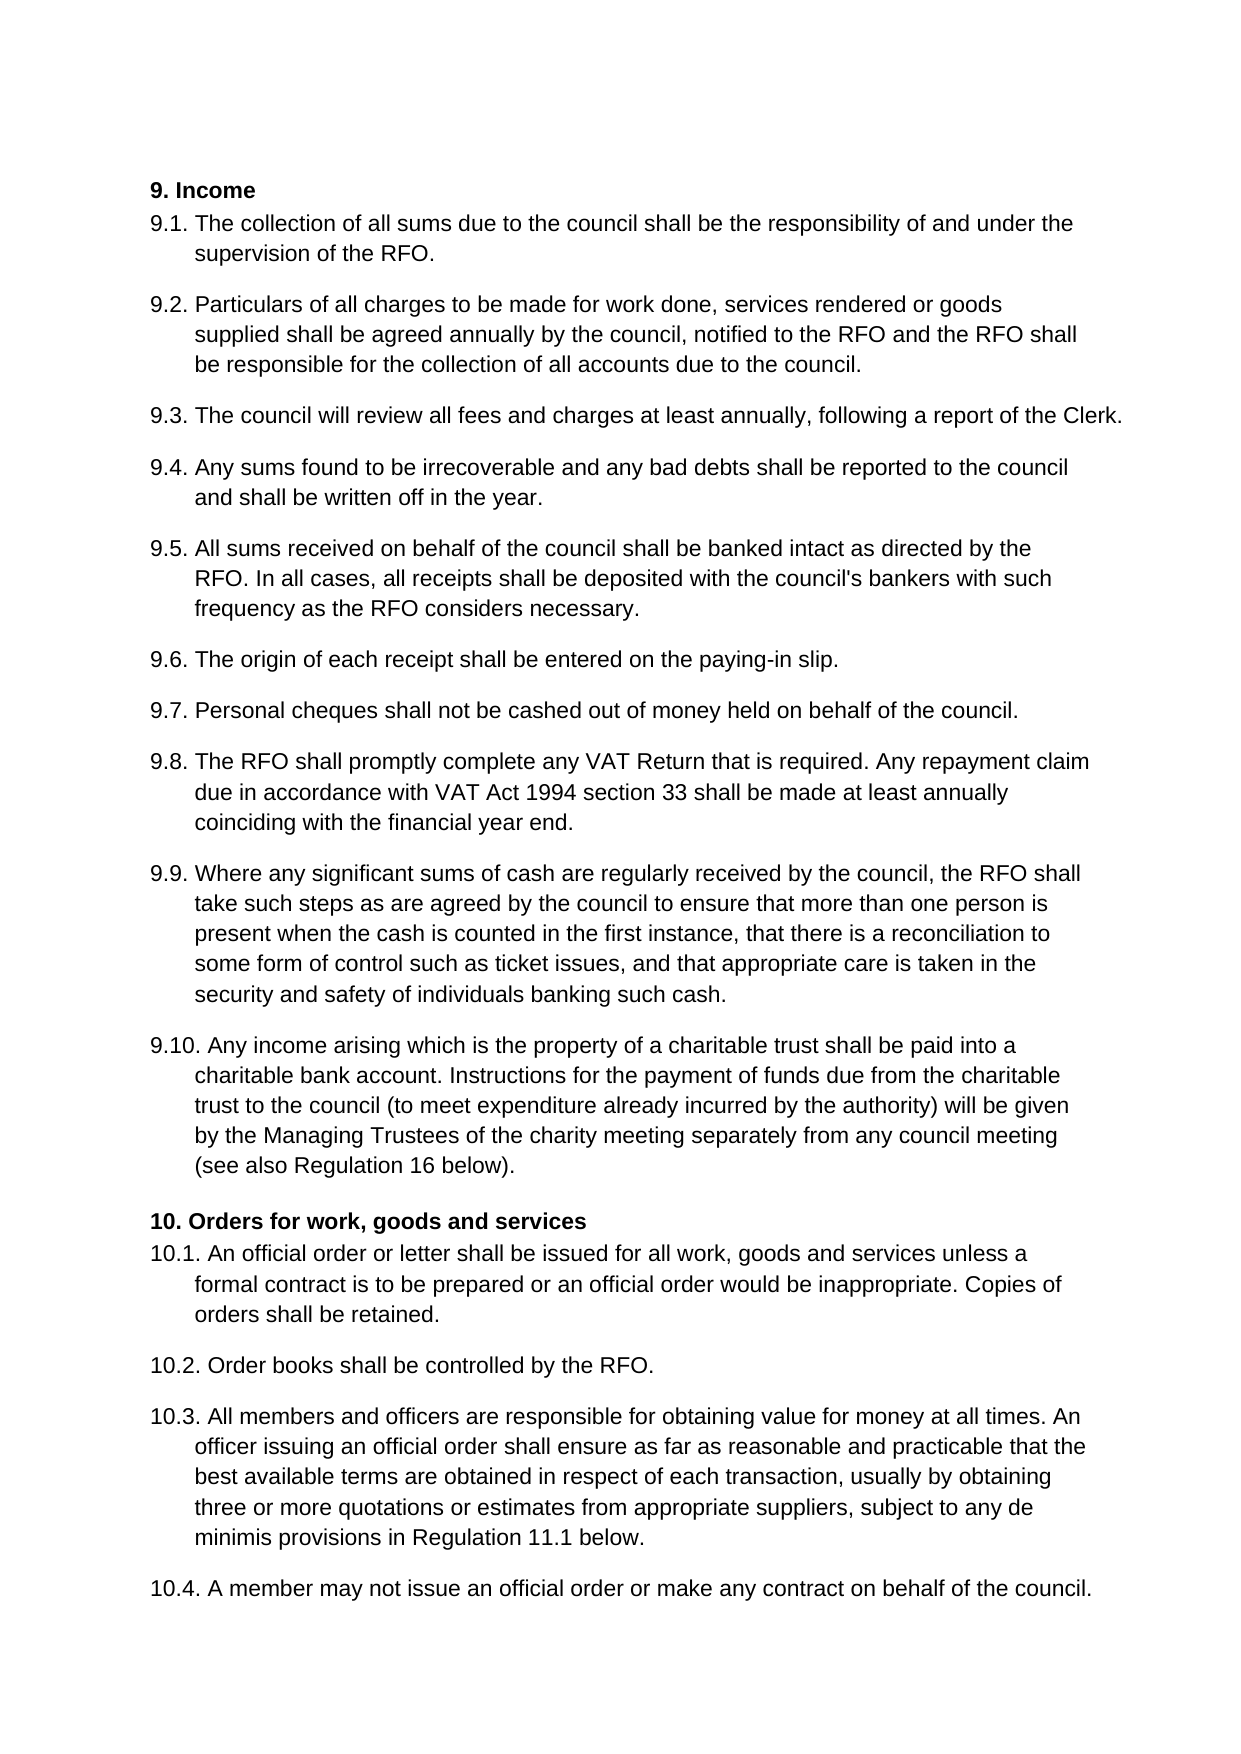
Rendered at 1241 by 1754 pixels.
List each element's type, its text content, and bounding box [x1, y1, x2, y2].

text 9.6. The origin of each receipt shall be entered on the paying-in slip. [150, 646, 1090, 673]
text 9.9. Where any significant sums of cash are regularly received by the council, the RFO shall take such steps as are agreed by the council to ensure that more than one person is present when the cash is counted in the first instance, that there is a reconciliation to some form of control such as ticket issues, and that appropriate care is taken in the security and safety of individuals banking such cash. [150, 860, 1090, 1007]
text 9.3. The council will review all fees and charges at least annually, following a report of the Clerk. [150, 402, 1124, 429]
text 10.1. An official order or letter shall be issued for all work, goods and services unless a formal contract is to be prepared or an official order would be inappropriate. Copies of orders shall be retained. [150, 1240, 1090, 1327]
text 9.2. Particulars of all charges to be made for work done, services rendered or goods supplied shall be agreed annually by the council, notified to the RFO and the RFO shall be responsible for the collection of all accounts due to the council. [150, 291, 1090, 378]
text 10.3. All members and officers are responsible for obtaining value for money at all times. An officer issuing an official order shall ensure as far as reasonable and practicable that the best available terms are obtained in respect of each transaction, usually by obtaining three or more quotations or estimates from appropriate suppliers, subject to any de minimis provisions in Regulation 11.1 below. [150, 1403, 1090, 1550]
text 10.2. Order books shall be controlled by the RFO. [150, 1352, 1090, 1378]
text 9.4. Any sums found to be irrecoverable and any bad debts shall be reported to the council and shall be written off in the year. [150, 453, 1090, 510]
subtitle 9. Income [150, 177, 1090, 203]
subtitle 10. Orders for work, goods and services [150, 1208, 1090, 1234]
text 9.1. The collection of all sums due to the council shall be the responsibility of and under the supervision of the RFO. [150, 210, 1090, 266]
text 9.8. The RFO shall promptly complete any VAT Return that is required. Any repayment claim due in accordance with VAT Act 1994 section 33 shall be made at least annually coinciding with the financial year end. [150, 748, 1090, 835]
text 9.10. Any income arising which is the property of a charitable trust shall be paid into a charitable bank account. Instructions for the payment of funds due from the charitable trust to the council (to meet expenditure already incurred by the authority) will be given by the Managing Trustees of the charity meeting separately from any council meeting (see also Regulation 16 below). [150, 1032, 1090, 1179]
text 9.7. Personal cheques shall not be cashed out of money held on behalf of the council. [150, 697, 1090, 724]
text 9.5. All sums received on behalf of the council shall be banked intact as directed by the RFO. In all cases, all receipts shall be deposited with the council's bankers with such frequency as the RFO considers necessary. [150, 535, 1090, 622]
text 10.4. A member may not issue an official order or make any contract on behalf of the council. [150, 1575, 1124, 1601]
